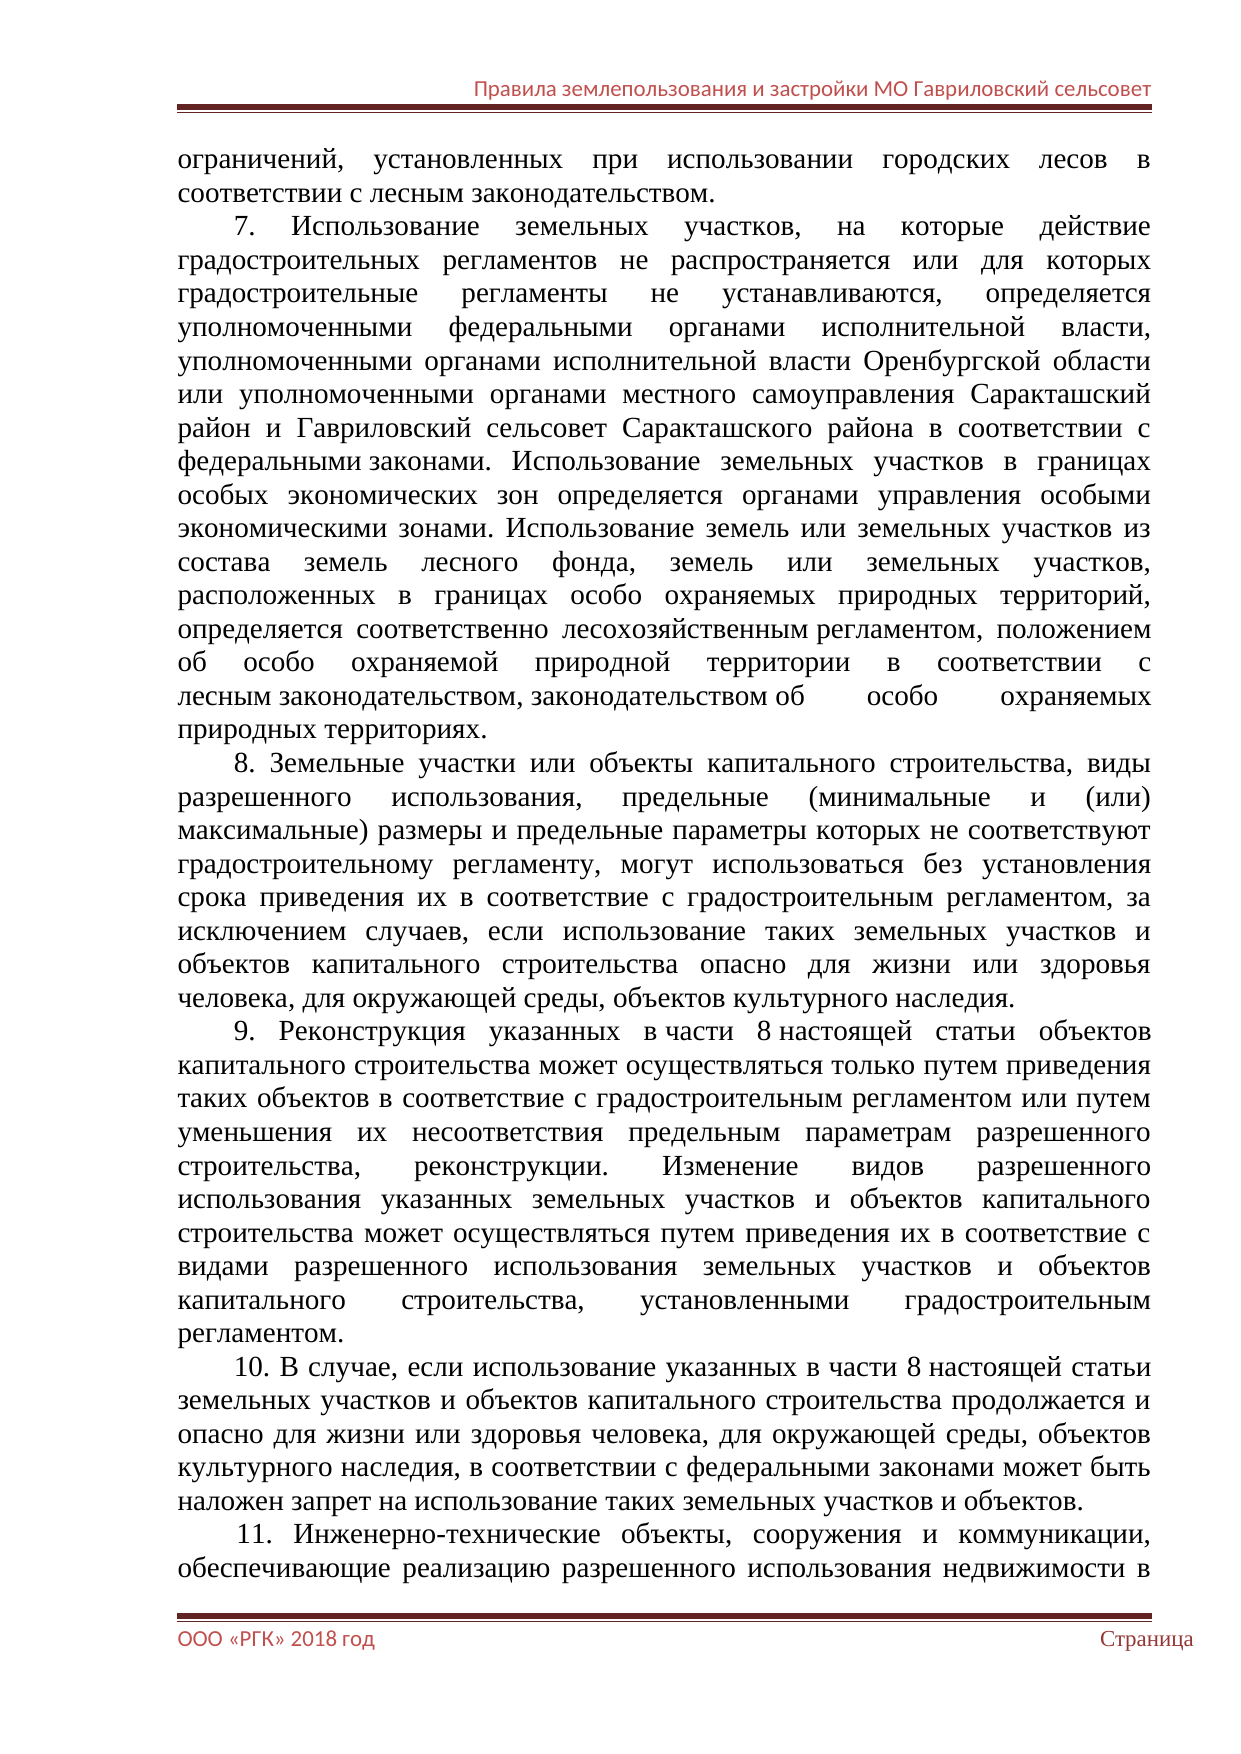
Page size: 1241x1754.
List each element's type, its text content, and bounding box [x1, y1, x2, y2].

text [177, 141, 1152, 208]
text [177, 1517, 1152, 1584]
text 9. Реконструкция указанных в части 8 настоящей статьи объектов капитального строительства может осуществляться только путем приведения таких объектов в соответствие с градостроительным регламентом или путем уменьшения их несоответствия предельным параметрам разрешенного строительства, реконструкции. Изменение видов разрешенного использования указанных земельных участков и объектов капитального строительства может осуществляться путем приведения их в соответствие с видами разрешенного использования земельных участков и объектов капитального строительства, установленными градостроительным регламентом. [177, 1013, 1152, 1349]
text 7. Использование земельных участков, на которые действие градостроительных регламентов не распространяется или для которых градостроительные регламенты не устанавливаются, определяется уполномоченными федеральными органами исполнительной власти, уполномоченными органами исполнительной власти Оренбургской области или уполномоченными органами местного самоуправления Саракташский район и Гавриловский сельсовет Саракташского района в соответствии с федеральными законами. Использование земельных участков в границах особых экономических зон определяется органами управления особыми экономическими зонами. Использование земель или земельных участков из состава земель лесного фонда, земель или земельных участков, расположенных в границах особо охраняемых природных территорий, определяется соответственно лесохозяйственным регламентом, положением об особо охраняемой природной территории в соответствии с лесным законодательством, законодательством об особо охраняемых природных территориях. [177, 208, 1152, 745]
text 10. В случае, если использование указанных в части 8 настоящей статьи земельных участков и объектов капитального строительства продолжается и опасно для жизни или здоровья человека, для окружающей среды, объектов культурного наследия, в соответствии с федеральными законами может быть наложен запрет на использование таких земельных участков и объектов. [177, 1349, 1152, 1517]
text 8. Земельные участки или объекты капитального строительства, виды разрешенного использования, предельные (минимальные и (или) максимальные) размеры и предельные параметры которых не соответствуют градостроительному регламенту, могут использоваться без установления срока приведения их в соответствие с градостроительным регламентом, за исключением случаев, если использование таких земельных участков и объектов капитального строительства опасно для жизни или здоровья человека, для окружающей среды, объектов культурного наследия. [177, 745, 1152, 1013]
